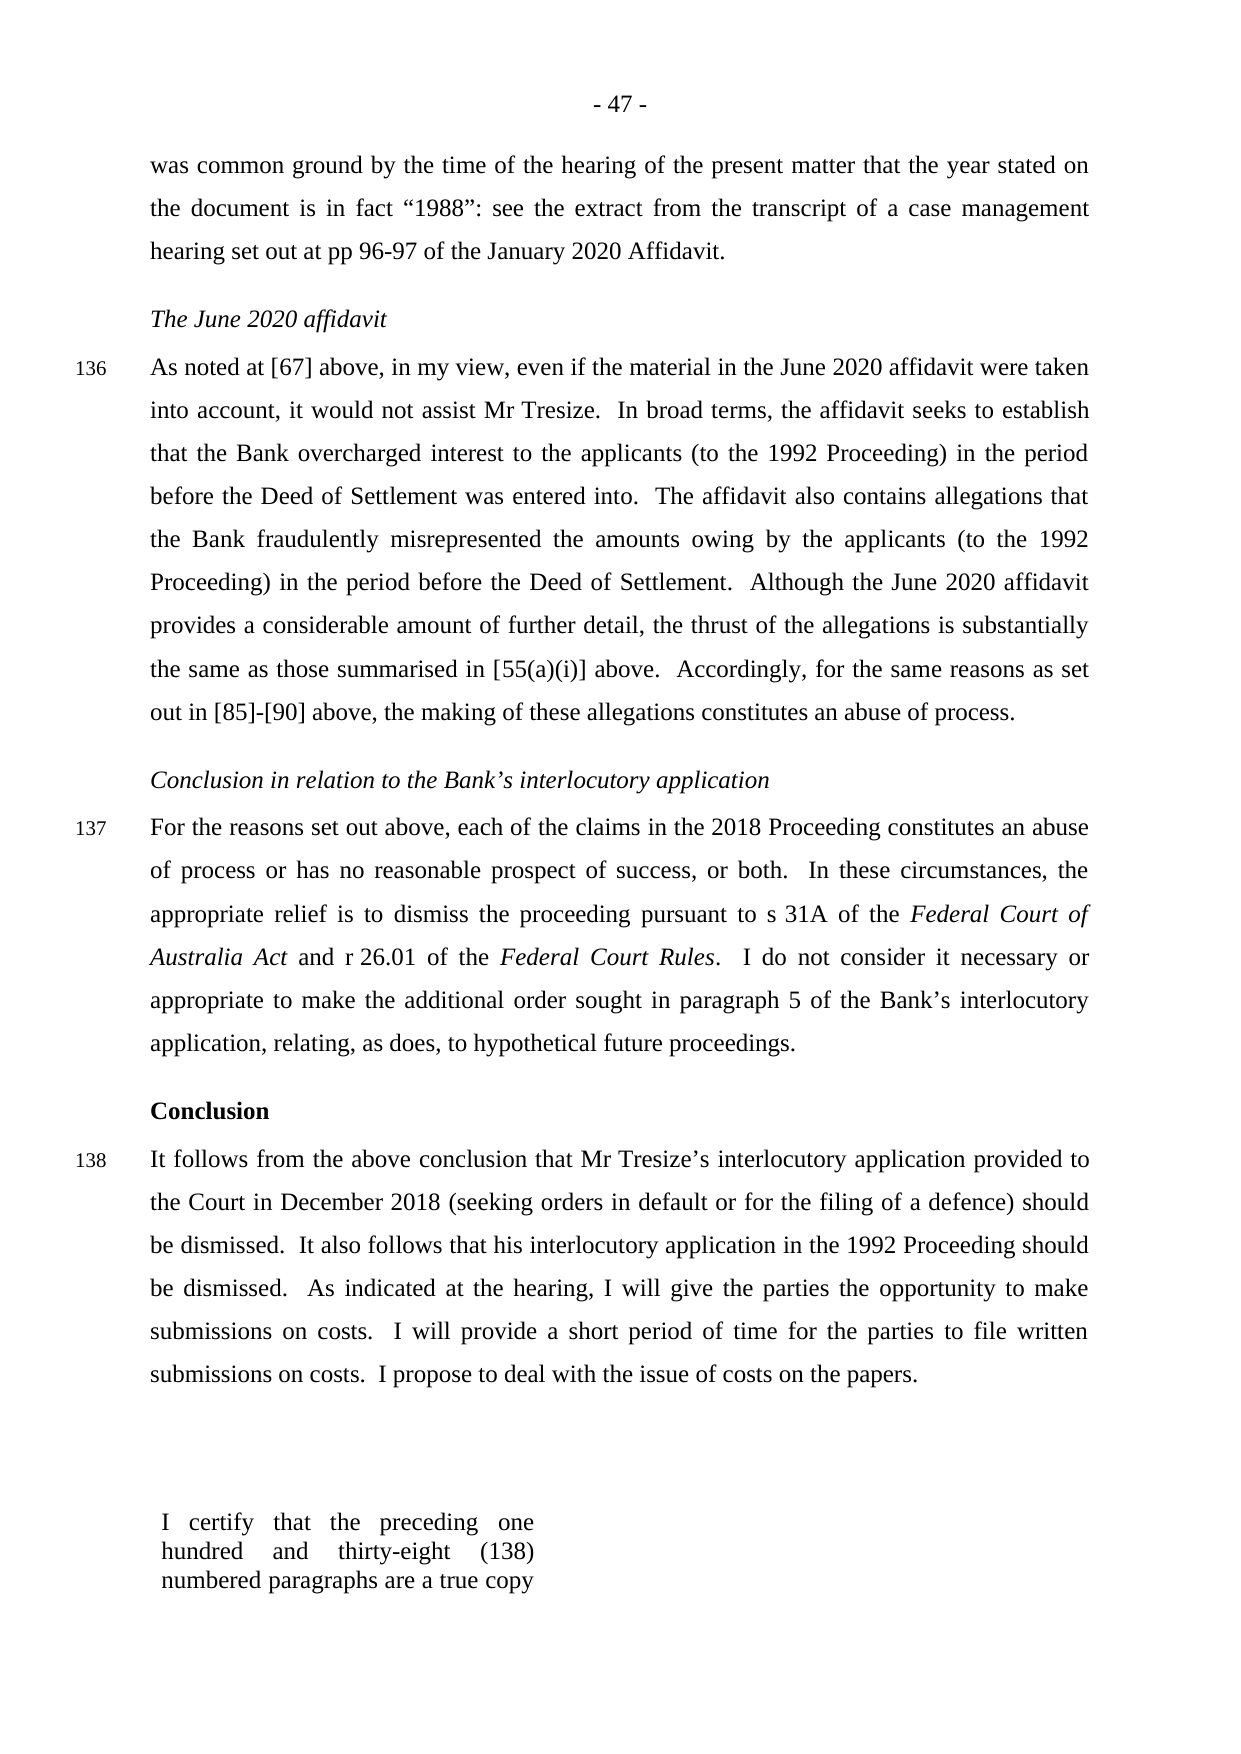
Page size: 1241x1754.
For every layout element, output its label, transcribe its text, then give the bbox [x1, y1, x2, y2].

subtitle Conclusion in relation to the Bank’s interlocutory application [150, 765, 1090, 794]
text For the reasons set out above, each of the claims in the 2018 Proceeding constitutes an abuse of process or has no reasonable prospect of success, or both. In these circumstances, the appropriate relief is to dismiss the proceeding pursuant to s 31A of the Federal Court of Australia Act and r 26.01 of the Federal Court Rules. I do not consider it necessary or appropriate to make the additional order sought in paragraph 5 of the Bank’s interlocutory application, relating, as does, to hypothetical future proceedings. [75, 812, 1090, 1057]
text As noted at [67] above, in my view, even if the material in the June 2020 affidavit were taken into account, it would not assist Mr Tresize. In broad terms, the affidavit seeks to establish that the Bank overcharged interest to the applicants (to the 1992 Proceeding) in the period before the Deed of Settlement was entered into. The affidavit also contains allegations that the Bank fraudulently misrepresented the amounts owing by the applicants (to the 1992 Proceeding) in the period before the Deed of Settlement. Although the June 2020 affidavit provides a considerable amount of further detail, the thrust of the allegations is substantially the same as those summarised in [55(a)(i)] above. Accordingly, for the same reasons as set out in [85]-[90] above, the making of these allegations constitutes an abuse of process. [75, 352, 1090, 726]
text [75, 150, 1090, 265]
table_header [150, 1508, 545, 1594]
subtitle The June 2020 affidavit [150, 304, 1090, 333]
text It follows from the above conclusion that Mr Tresize’s interlocutory application provided to the Court in December 2018 (seeking orders in default or for the filing of a defence) should be dismissed. It also follows that his interlocutory application in the 1992 Proceeding should be dismissed. As indicated at the hearing, I will give the parties the opportunity to make submissions on costs. I will provide a short period of time for the parties to file written submissions on costs. I propose to deal with the issue of costs on the papers. [75, 1144, 1090, 1388]
subtitle Conclusion [150, 1096, 1090, 1125]
